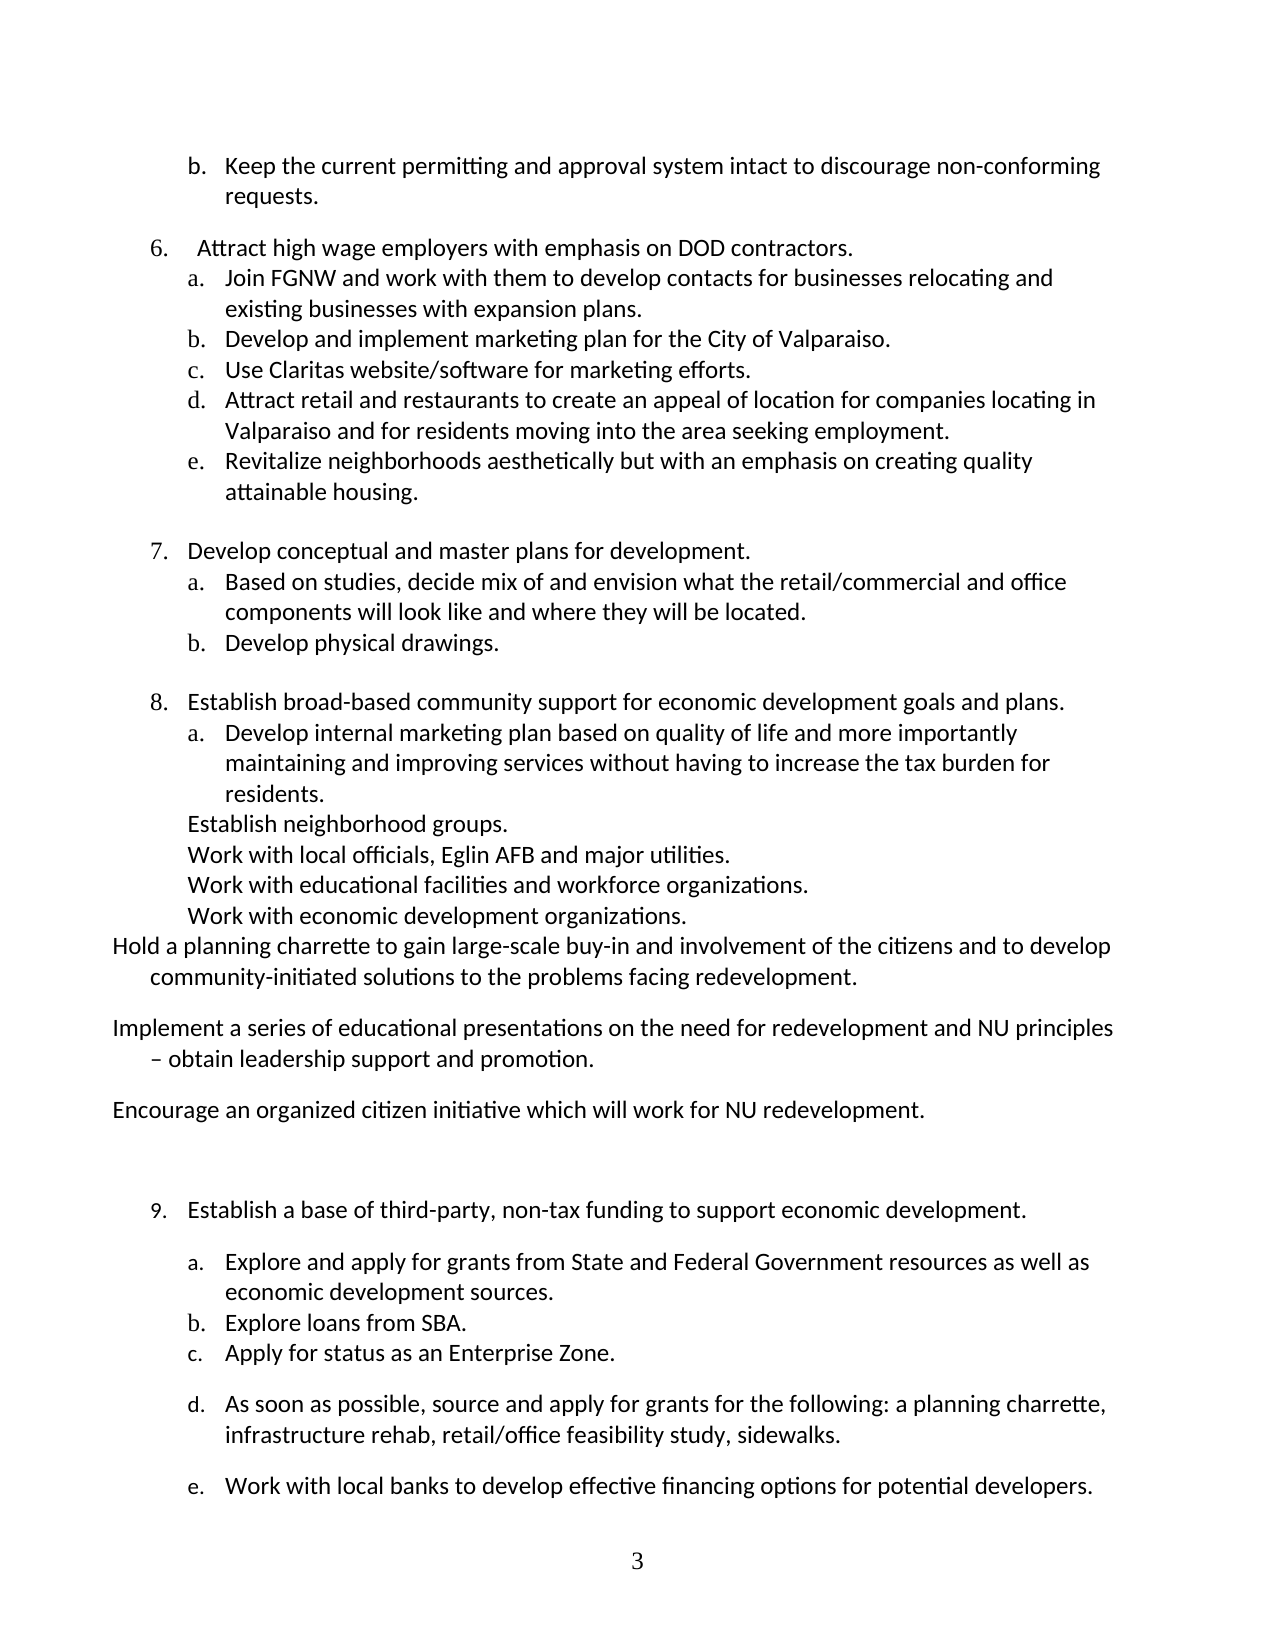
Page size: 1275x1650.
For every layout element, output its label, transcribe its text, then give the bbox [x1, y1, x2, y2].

list Encourage an organized citizen initiative which will work for NU redevelopment. [112, 1094, 1125, 1124]
list Apply for status as an Enterprise Zone. [187, 1337, 1125, 1368]
list Work with economic development organizations. [187, 900, 1125, 930]
list Attract high wage employers with emphasis on DOD contractors. [150, 232, 1125, 262]
list Explore loans from SBA. [187, 1307, 1125, 1337]
list Establish a base of third-party, non-tax funding to support economic development. [150, 1194, 1125, 1225]
list Implement a series of educational presentations on the need for redevelopment and NU principles – obtain leadership support and promotion. [112, 1012, 1125, 1073]
list Join FGNW and work with them to develop contacts for businesses relocating and existing businesses with expansion plans. [187, 262, 1125, 323]
list Explore and apply for grants from State and Federal Government resources as well as economic development sources. [187, 1246, 1125, 1307]
list Establish neighborhood groups. [187, 808, 1125, 839]
list Develop conceptual and master plans for development. [150, 535, 1125, 566]
list Develop internal marketing plan based on quality of life and more importantly maintaining and improving services without having to increase the tax burden for residents. [187, 717, 1125, 808]
list Work with educational facilities and workforce organizations. [187, 869, 1125, 900]
list b. Keep the current permitting and approval system intact to discourage non-conforming requests. [187, 150, 1125, 211]
list Use Claritas website/software for marketing efforts. [187, 354, 1125, 384]
list Revitalize neighborhoods aesthetically but with an emphasis on creating quality attainable housing. [187, 446, 1125, 507]
list Develop and implement marketing plan for the City of Valparaiso. [187, 323, 1125, 354]
list Work with local officials, Eglin AFB and major utilities. [187, 839, 1125, 869]
list As soon as possible, source and apply for grants for the following: a planning charrette, infrastructure rehab, retail/office feasibility study, sidewalks. [187, 1388, 1125, 1449]
list Hold a planning charrette to gain large-scale buy-in and involvement of the citizens and to develop community-initiated solutions to the problems facing redevelopment. [112, 930, 1125, 991]
list Establish broad-based community support for economic development goals and plans. [150, 686, 1125, 717]
list Attract retail and restaurants to create an appeal of location for companies locating in Valparaiso and for residents moving into the area seeking employment. [187, 384, 1125, 446]
list Work with local banks to develop effective financing options for potential developers. [187, 1470, 1125, 1501]
list Develop physical drawings. [187, 627, 1125, 657]
list Based on studies, decide mix of and envision what the retail/commercial and office components will look like and where they will be located. [187, 566, 1125, 627]
